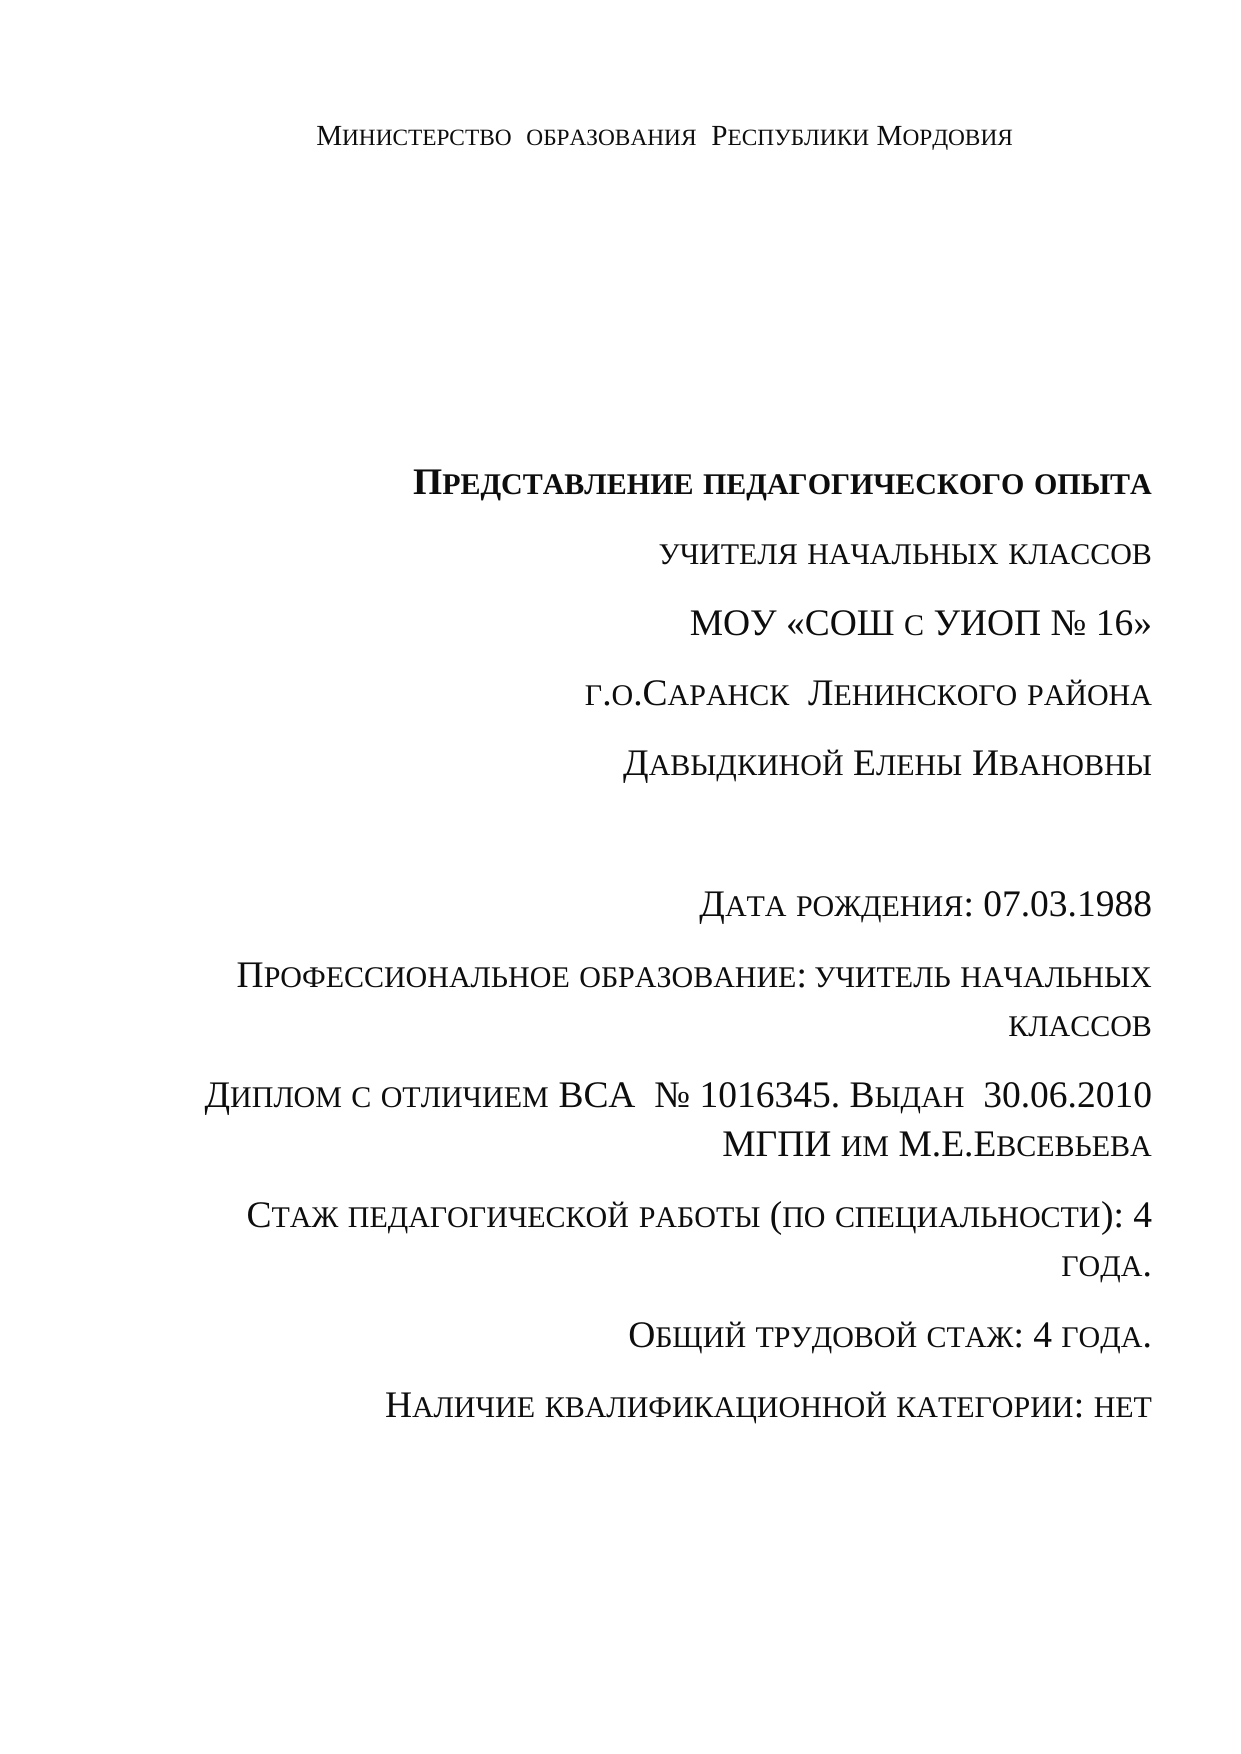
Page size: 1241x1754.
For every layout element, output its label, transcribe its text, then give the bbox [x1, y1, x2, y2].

text учителя начальных классов [177, 529, 1152, 573]
text Представление педагогического опыта [177, 459, 1152, 502]
text Давыдкиной Елены Ивановны [177, 741, 1152, 784]
text Министерство образования Республики Мордовия [177, 118, 1152, 152]
text Профессиональное образование: учитель начальных классов [177, 952, 1152, 1045]
text МОУ «СОШ с УИОП № 16» [177, 600, 1152, 643]
text Диплом с отличием BCA № 1016345. Выдан 30.06.2010 МГПИ им М.Е.Евсевьева [177, 1072, 1152, 1165]
text Общий трудовой стаж: 4 года. [177, 1312, 1152, 1355]
text Дата рождения: 07.03.1988 [177, 882, 1152, 925]
text Стаж педагогической работы (по специальности): 4 года. [177, 1192, 1152, 1285]
text Наличие квалификационной категории: нет [177, 1382, 1152, 1426]
text г.о.Саранск Ленинского района [177, 670, 1152, 713]
